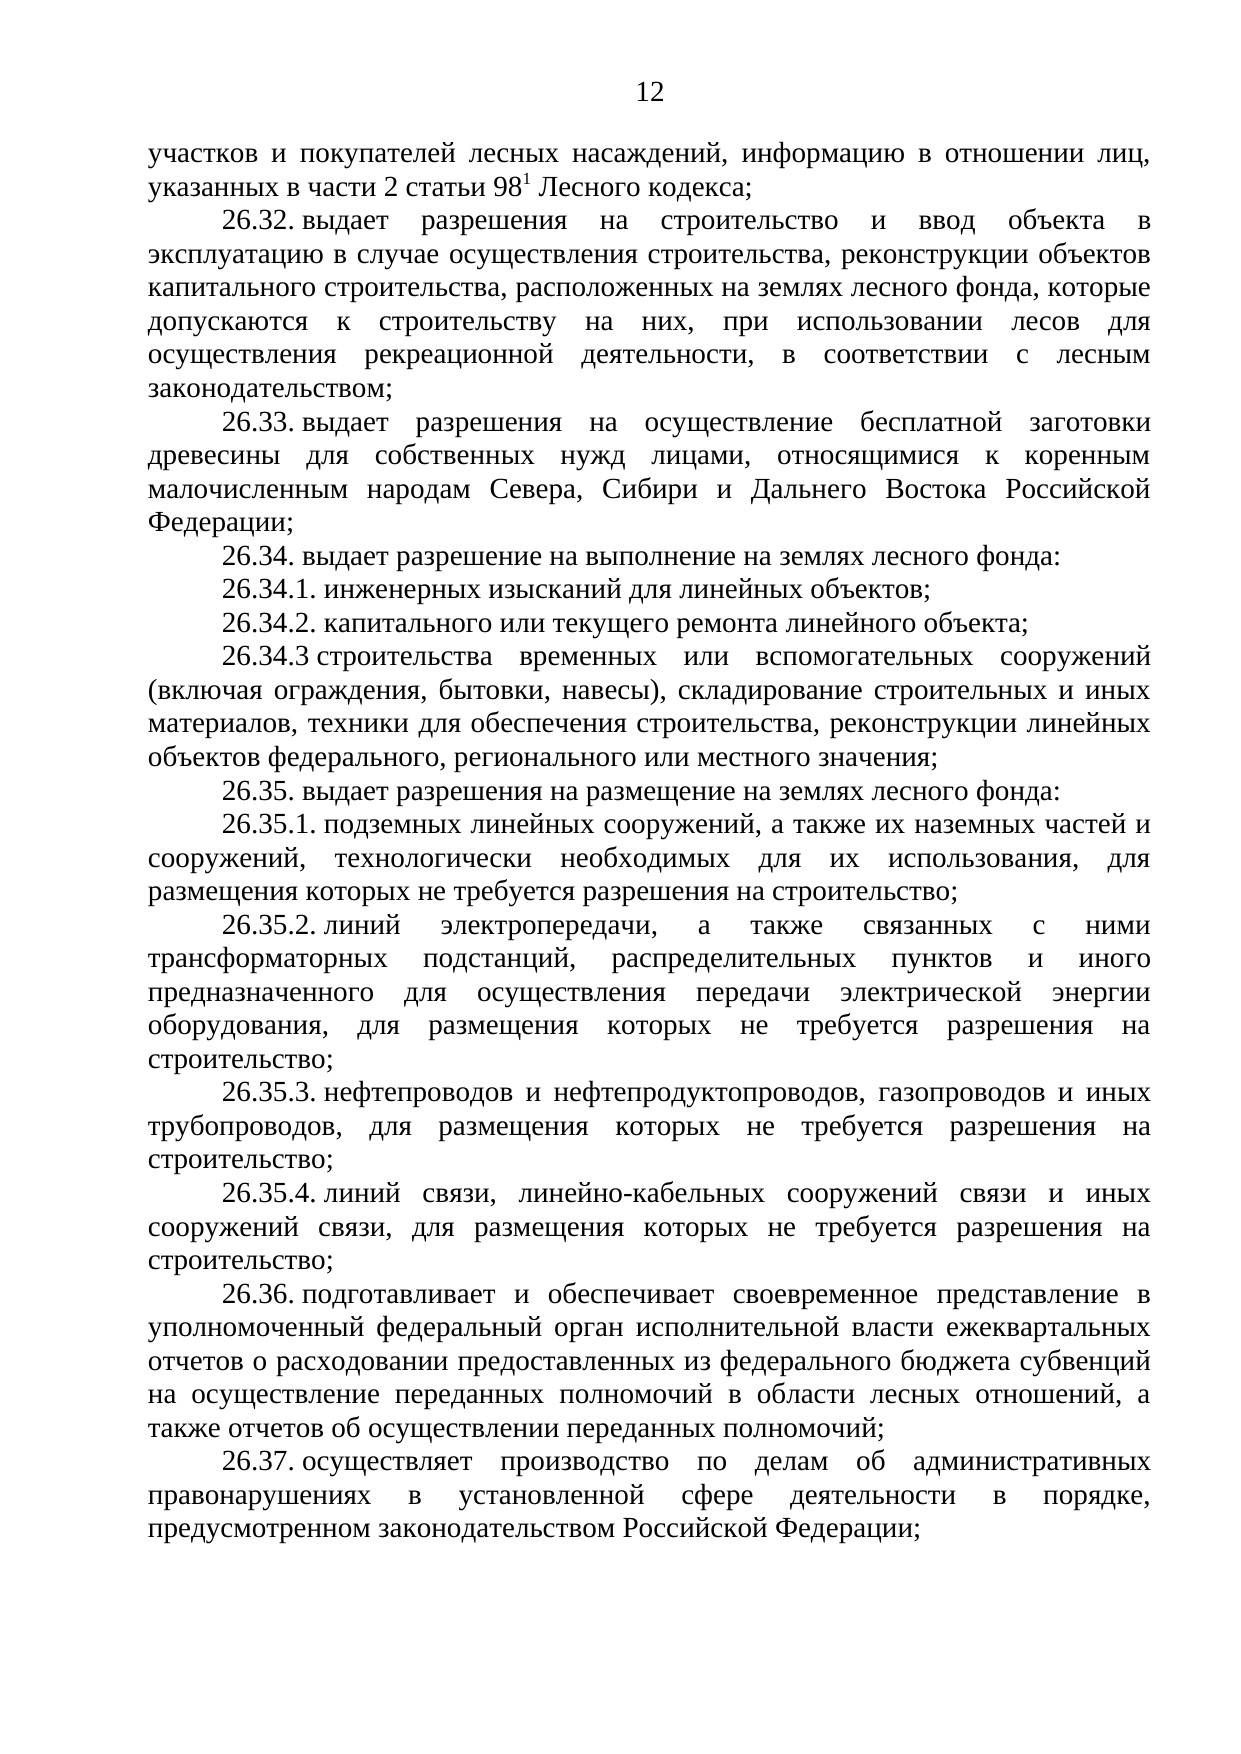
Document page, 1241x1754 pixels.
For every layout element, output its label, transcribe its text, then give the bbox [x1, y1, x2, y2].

text 26.34.1. инженерных изысканий для линейных объектов; [148, 571, 1152, 605]
text 26.35.4. линий связи, линейно-кабельных сооружений связи и иных сооружений связи, для размещения которых не требуется разрешения на строительство; [148, 1175, 1152, 1276]
text 26.36. подготавливает и обеспечивает своевременное представление в уполномоченный федеральный орган исполнительной власти ежеквартальных отчетов о расходовании предоставленных из федерального бюджета субвенций на осуществление переданных полномочий в области лесных отношений, а также отчетов об осуществлении переданных полномочий; [148, 1276, 1152, 1443]
text 26.34.3 строительства временных или вспомогательных сооружений (включая ограждения, бытовки, навесы), складирование строительных и иных материалов, техники для обеспечения строительства, реконструкции линейных объектов федерального, регионального или местного значения; [148, 638, 1152, 773]
text 26.34.2. капитального или текущего ремонта линейного объекта; [148, 605, 1152, 638]
text 26.35.1. подземных линейных сооружений, а также их наземных частей и сооружений, технологически необходимых для их использования, для размещения которых не требуется разрешения на строительство; [148, 806, 1152, 907]
text 26.32. выдает разрешения на строительство и ввод объекта в эксплуатацию в случае осуществления строительства, реконструкции объектов капитального строительства, расположенных на землях лесного фонда, которые допускаются к строительству на них, при использовании лесов для осуществления рекреационной деятельности, в соответствии с лесным законодательством; [148, 202, 1152, 404]
text 26.34. выдает разрешение на выполнение на землях лесного фонда: [148, 538, 1152, 571]
text 26.33. выдает разрешения на осуществление бесплатной заготовки древесины для собственных нужд лицами, относящимися к коренным малочисленным народам Севера, Сибири и Дальнего Востока Российской Федерации; [148, 404, 1152, 538]
text 26.35.2. линий электропередачи, а также связанных с ними трансформаторных подстанций, распределительных пунктов и иного предназначенного для осуществления передачи электрической энергии оборудования, для размещения которых не требуется разрешения на строительство; [148, 907, 1152, 1074]
text 26.35.3. нефтепроводов и нефтепродуктопроводов, газопроводов и иных трубопроводов, для размещения которых не требуется разрешения на строительство; [148, 1074, 1152, 1175]
text 26.37. осуществляет производство по делам об административных правонарушениях в установленной сфере деятельности в порядке, предусмотренном законодательством Российской Федерации; [148, 1443, 1152, 1544]
text 26.35. выдает разрешения на размещение на землях лесного фонда: [148, 773, 1152, 806]
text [148, 135, 1152, 202]
